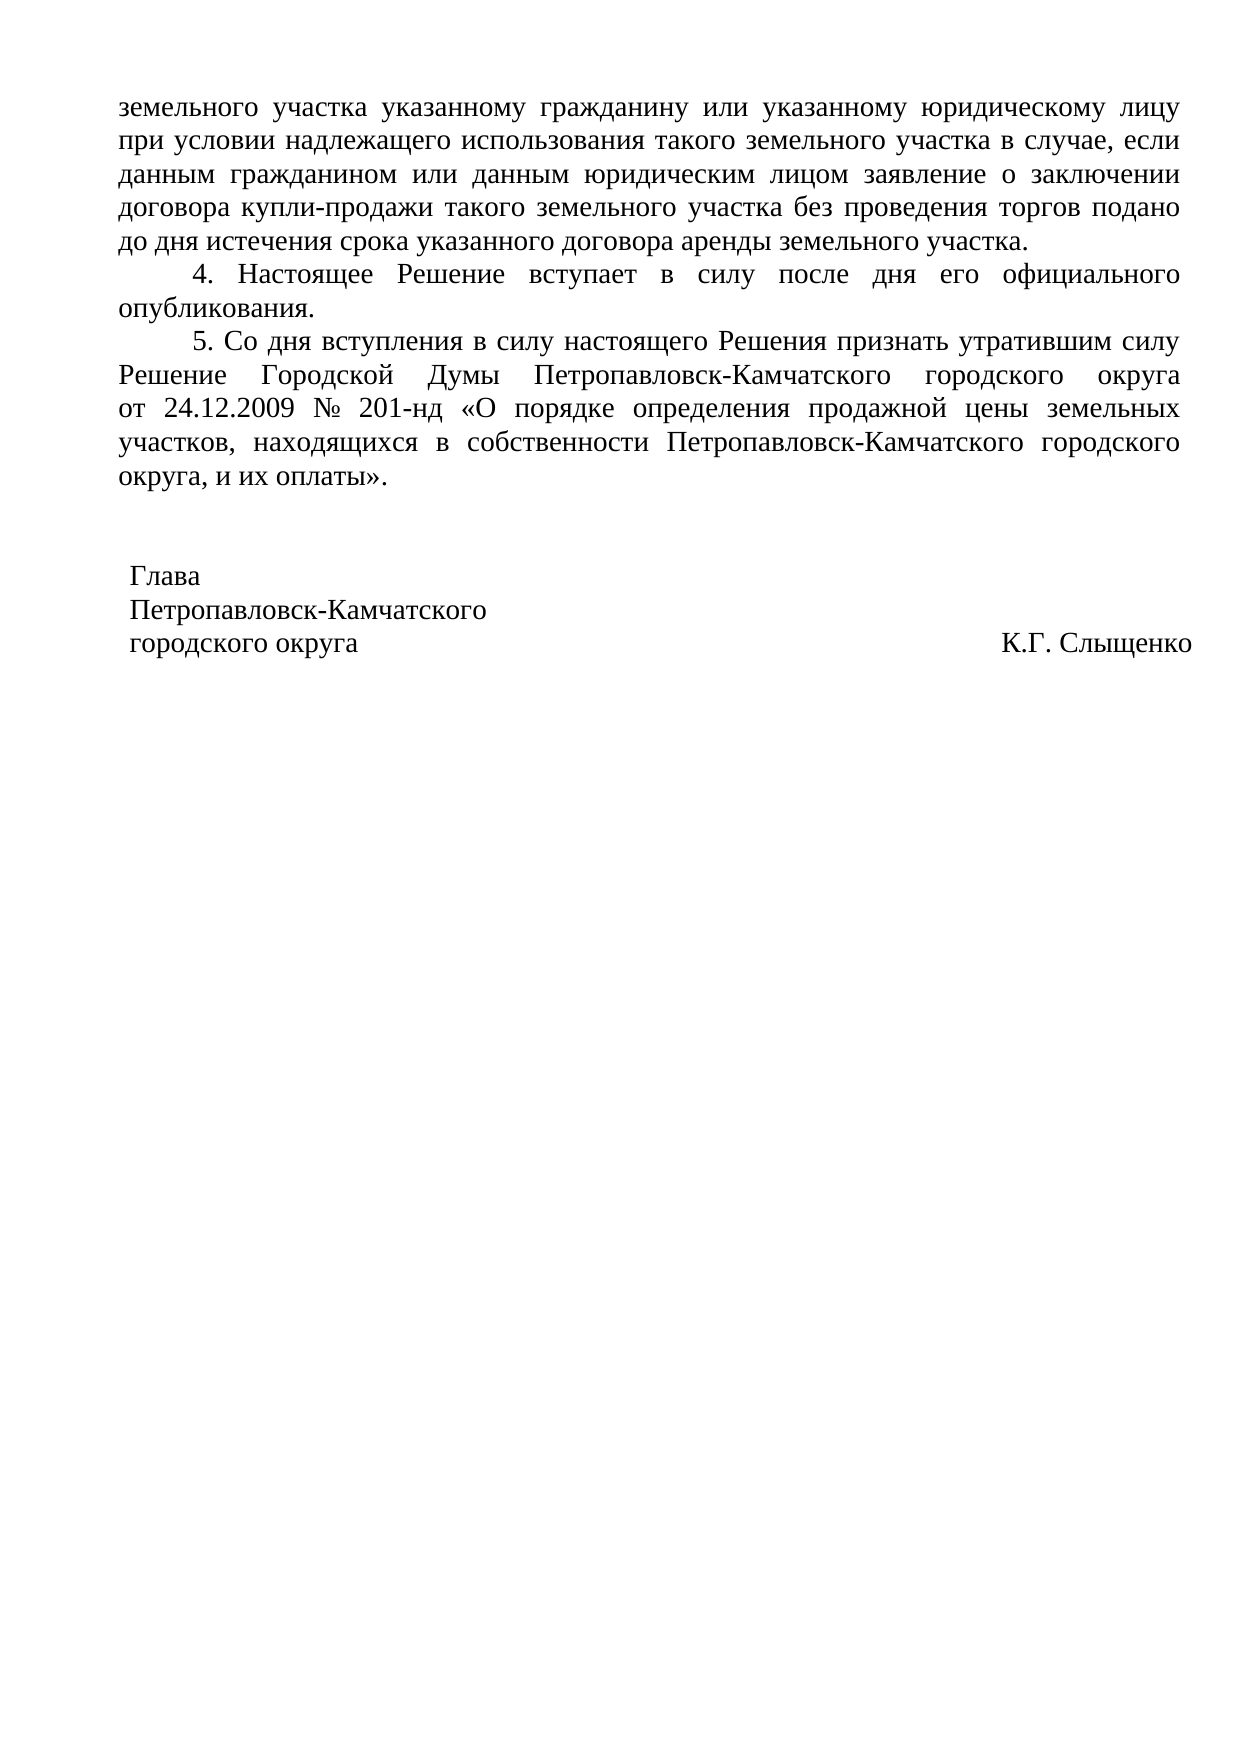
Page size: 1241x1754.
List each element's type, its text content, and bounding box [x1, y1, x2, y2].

table_header Глава Петропавловск-Камчатского городского округа [118, 558, 638, 663]
text 4. Настоящее Решение вступает в силу после дня его официального опубликования. [118, 256, 1181, 323]
text 5. Со дня вступления в силу настоящего Решения признать утратившим силу Городской Думы Петропавловск-Камчатского городского округа от 24.12.2009 № 201-нд «О порядке определения продажной цены земельных участков, находящихся в собственности Петропавловск-Камчатского городского округа, и их оплаты». [118, 323, 1181, 491]
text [118, 89, 1181, 256]
table_header К.Г. Слыщенко [638, 558, 1192, 663]
